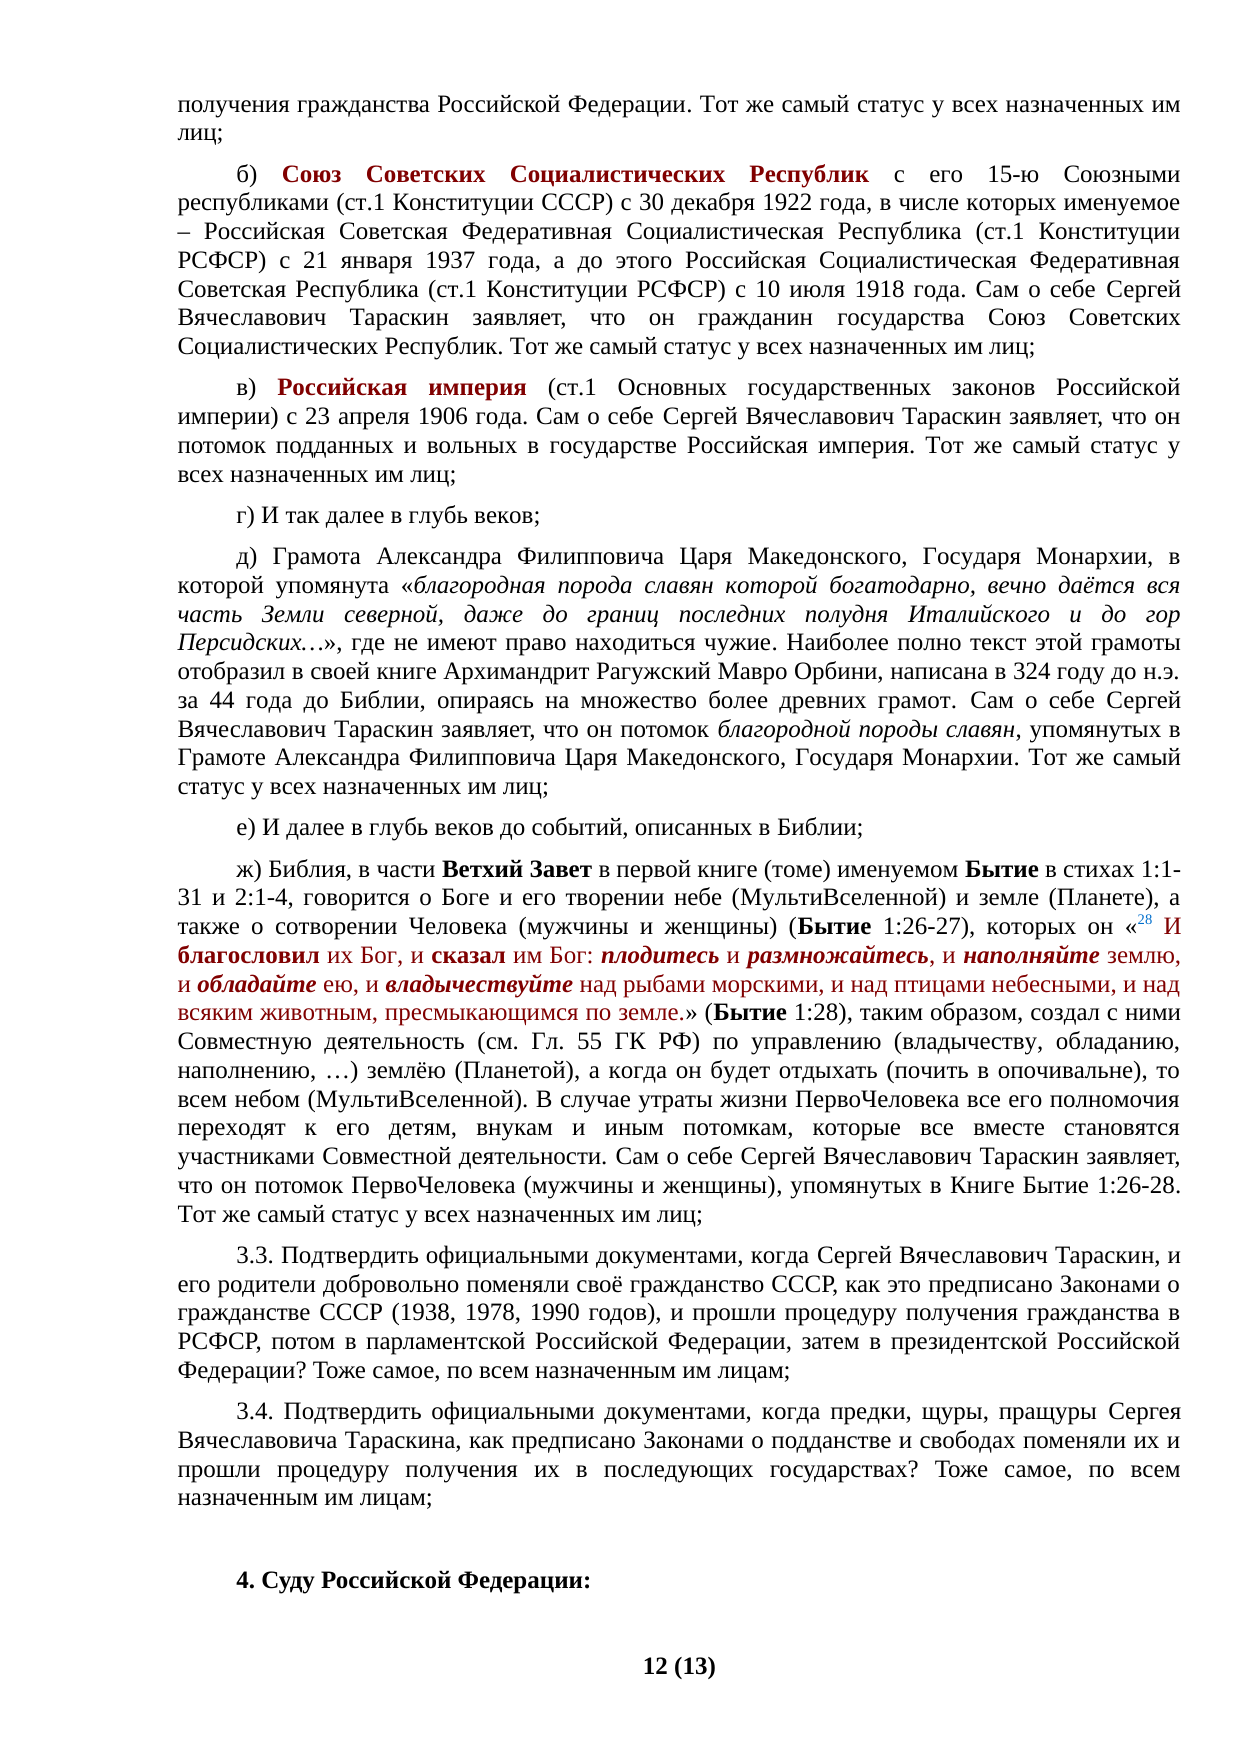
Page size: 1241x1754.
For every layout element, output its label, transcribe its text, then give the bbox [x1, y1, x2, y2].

text в) Российская империя (ст.1 Основных государственных законов Российской империи) с 23 апреля 1906 года. Сам о себе Сергей Вячеславович Тараскин заявляет, что он потомок подданных и вольных в государстве Российская империя. Тот же самый статус у всех назначенных им лиц; [177, 372, 1181, 487]
text г) И так далее в глубь веков; [177, 500, 1181, 529]
text ж) Библия, в части Ветхий Завет в первой книге (томе) именуемом Бытие в стихах 1:1-31 и 2:1-4, говорится о Боге и его творении небе (МультиВселенной) и земле (Планете), а также о сотворении Человека (мужчины и женщины) (Бытие 1:26-27), которых он «28 И благословил их Бог, и сказал им Бог: плодитесь и размножайтесь, и наполняйте землю, и обладайте ею, и владычествуйте над рыбами морскими, и над птицами небесными, и над всяким животным, пресмыкающимся по земле.» (Бытие 1:28), таким образом, создал с ними Совместную деятельность (см. Гл. 55 ГК РФ) по управлению (владычеству, обладанию, наполнению, …) землёю (Планетой), а когда он будет отдыхать (почить в опочивальне), то всем небом (МультиВселенной). В случае утраты жизни ПервоЧеловека все его полномочия переходят к его детям, внукам и иным потомкам, которые все вместе становятся участниками Совместной деятельности. Сам о себе Сергей Вячеславович Тараскин заявляет, что он потомок ПервоЧеловека (мужчины и женщины), упомянутых в Книге Бытие 1:26-28. Тот же самый статус у всех назначенных им лиц; [177, 854, 1181, 1227]
text 3.4. Подтвердить официальными документами, когда предки, щуры, пращуры Сергея Вячеславовича Тараскина, как предписано Законами о подданстве и свободах поменяли их и прошли процедуру получения их в последующих государствах? Тоже самое, по всем назначенным им лицам; [177, 1396, 1181, 1511]
text 3.3. Подтвердить официальными документами, когда Сергей Вячеславович Тараскин, и его родители добровольно поменяли своё гражданство СССР, как это предписано Законами о гражданстве СССР (1938, 1978, 1990 годов), и прошли процедуру получения гражданства в РСФСР, потом в парламентской Российской Федерации, затем в президентской Российской Федерации? Тоже самое, по всем назначенным им лицам; [177, 1240, 1181, 1384]
text б) Союз Советских Социалистических Республик с его 15-ю Союзными республиками (ст.1 Конституции СССР) с 30 декабря 1922 года, в числе которых именуемое – Российская Советская Федеративная Социалистическая Республика (ст.1 Конституции РСФСР) с 21 января 1937 года, а до этого Российская Социалистическая Федеративная Советская Республика (ст.1 Конституции РСФСР) с 10 июля 1918 года. Сам о себе Сергей Вячеславович Тараскин заявляет, что он гражданин государства Союз Советских Социалистических Республик. Тот же самый статус у всех назначенных им лиц; [177, 159, 1181, 360]
text е) И далее в глубь веков до событий, описанных в Библии; [177, 812, 1181, 841]
text д) Грамота Александра Филипповича Царя Македонского, Государя Монархии, в которой упомянута «благородная порода славян которой богатодарно, вечно даётся вся часть Земли северной, даже до границ последних полудня Италийского и до гор Персидских…», где не имеют право находиться чужие. Наиболее полно текст этой грамоты отобразил в своей книге Архимандрит Рагужский Мавро Орбини, написана в 324 году до н.э. за 44 года до Библии, опираясь на множество более древних грамот. Сам о себе Сергей Вячеславович Тараскин заявляет, что он потомок благородной породы славян, упомянутых в Грамоте Александра Филипповича Царя Македонского, Государя Монархии. Тот же самый статус у всех назначенных им лиц; [177, 541, 1181, 800]
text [177, 89, 1181, 146]
text 4. Суду Российской Федерации: [177, 1565, 1181, 1594]
